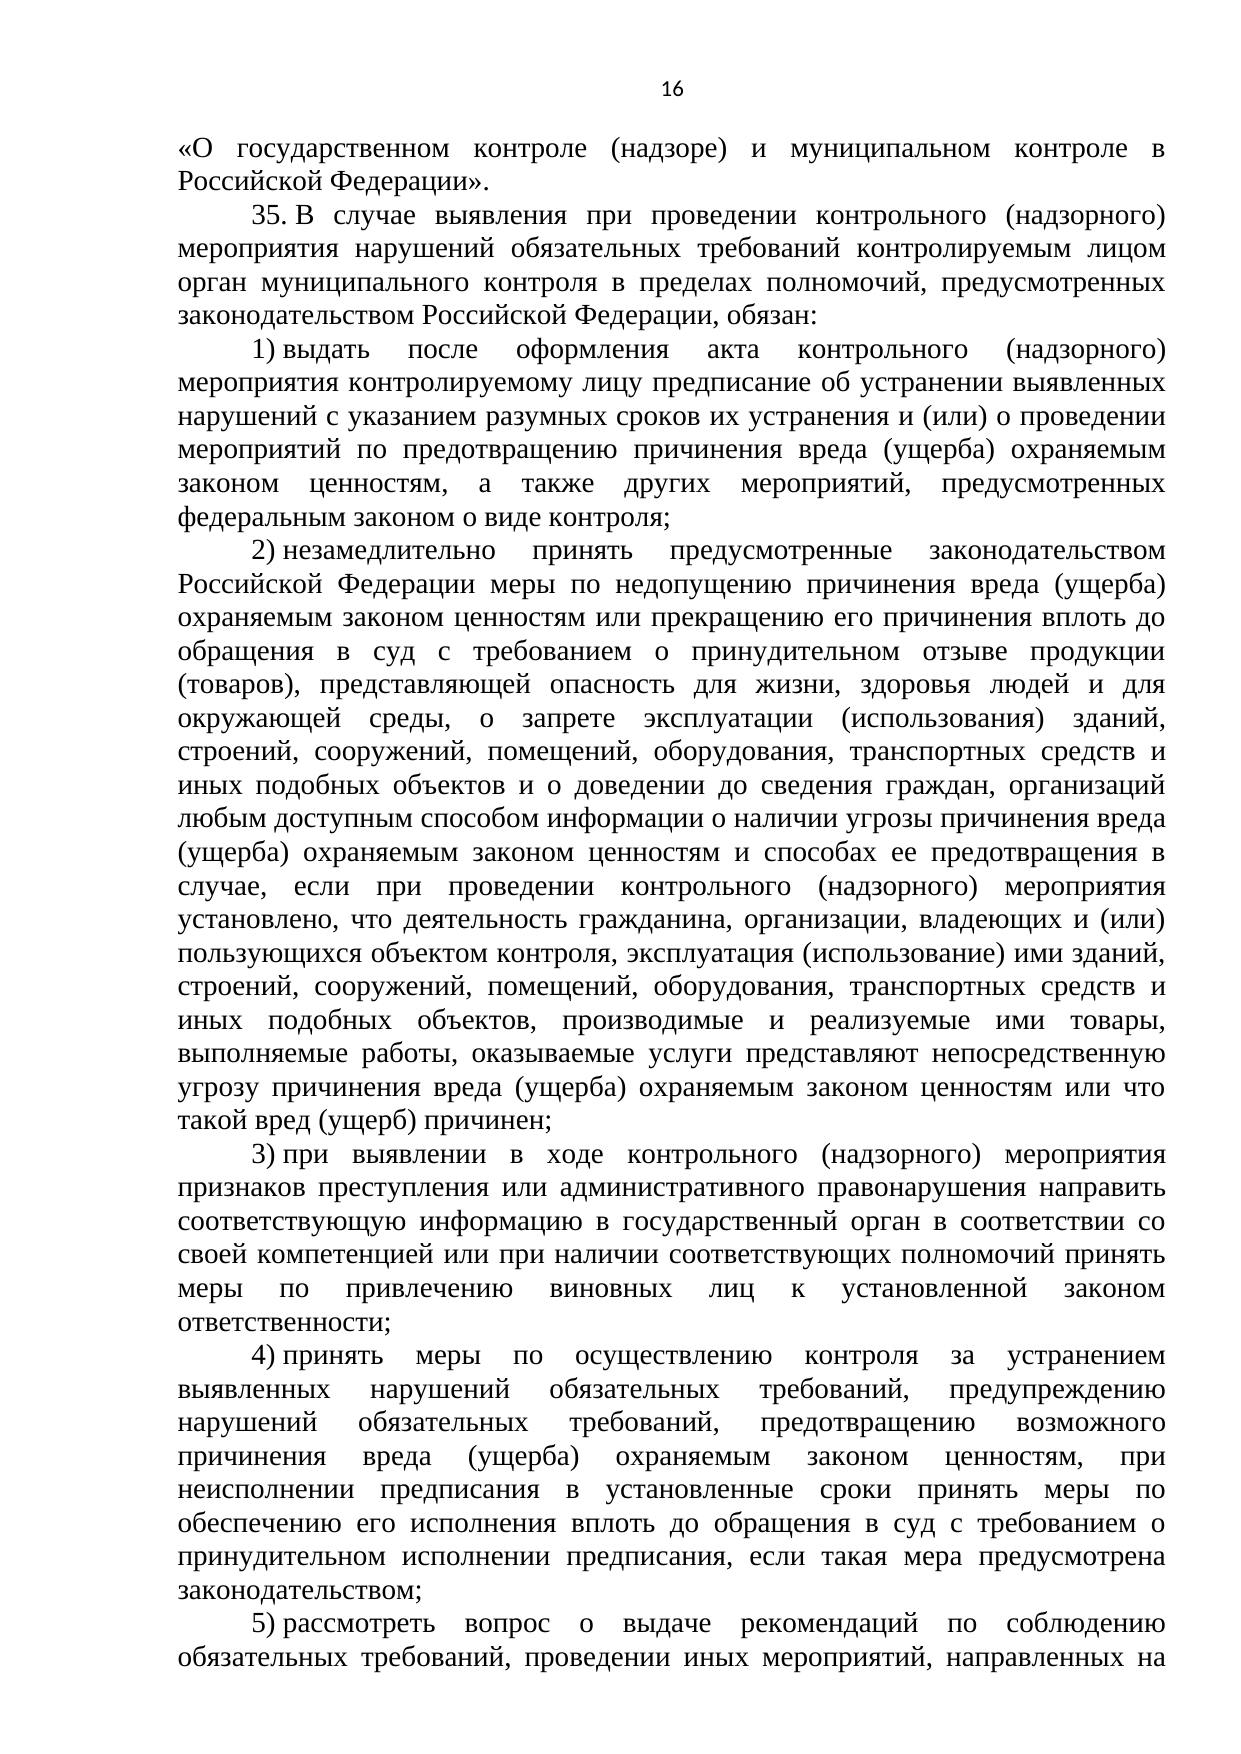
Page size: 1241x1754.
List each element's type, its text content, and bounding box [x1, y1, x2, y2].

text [177, 130, 1167, 197]
text 1) выдать после оформления акта контрольного (надзорного) мероприятия контролируемому лицу предписание об устранении выявленных нарушений с указанием разумных сроков их устранения и (или) о проведении мероприятий по предотвращению причинения вреда (ущерба) охраняемым законом ценностям, а также других мероприятий, предусмотренных федеральным законом о виде контроля; [177, 331, 1167, 532]
text 4) принять меры по осуществлению контроля за устранением выявленных нарушений обязательных требований, предупреждению нарушений обязательных требований, предотвращению возможного причинения вреда (ущерба) охраняемым законом ценностям, при неисполнении предписания в установленные сроки принять меры по обеспечению его исполнения вплоть до обращения в суд с требованием о принудительном исполнении предписания, если такая мера предусмотрена законодательством; [177, 1337, 1167, 1606]
text 3) при выявлении в ходе контрольного (надзорного) мероприятия признаков преступления или административного правонарушения направить соответствующую информацию в государственный орган в соответствии со своей компетенцией или при наличии соответствующих полномочий принять меры по привлечению виновных лиц к установленной законом ответственности; [177, 1136, 1167, 1337]
text 35. В случае выявления при проведении контрольного (надзорного) мероприятия нарушений обязательных требований контролируемым лицом орган муниципального контроля в пределах полномочий, предусмотренных законодательством Российской Федерации, обязан: [177, 197, 1167, 331]
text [177, 1606, 1167, 1673]
text 2) незамедлительно принять предусмотренные законодательством Российской Федерации меры по недопущению причинения вреда (ущерба) охраняемым законом ценностям или прекращению его причинения вплоть до обращения в суд с требованием о принудительном отзыве продукции (товаров), представляющей опасность для жизни, здоровья людей и для окружающей среды, о запрете эксплуатации (использования) зданий, строений, сооружений, помещений, оборудования, транспортных средств и иных подобных объектов и о доведении до сведения граждан, организаций любым доступным способом информации о наличии угрозы причинения вреда (ущерба) охраняемым законом ценностям и способах ее предотвращения в случае, если при проведении контрольного (надзорного) мероприятия установлено, что деятельность гражданина, организации, владеющих и (или) пользующихся объектом контроля, эксплуатация (использование) ими зданий, строений, сооружений, помещений, оборудования, транспортных средств и иных подобных объектов, производимые и реализуемые ими товары, выполняемые работы, оказываемые услуги представляют непосредственную угрозу причинения вреда (ущерба) охраняемым законом ценностям или что такой вред (ущерб) причинен; [177, 532, 1167, 1136]
